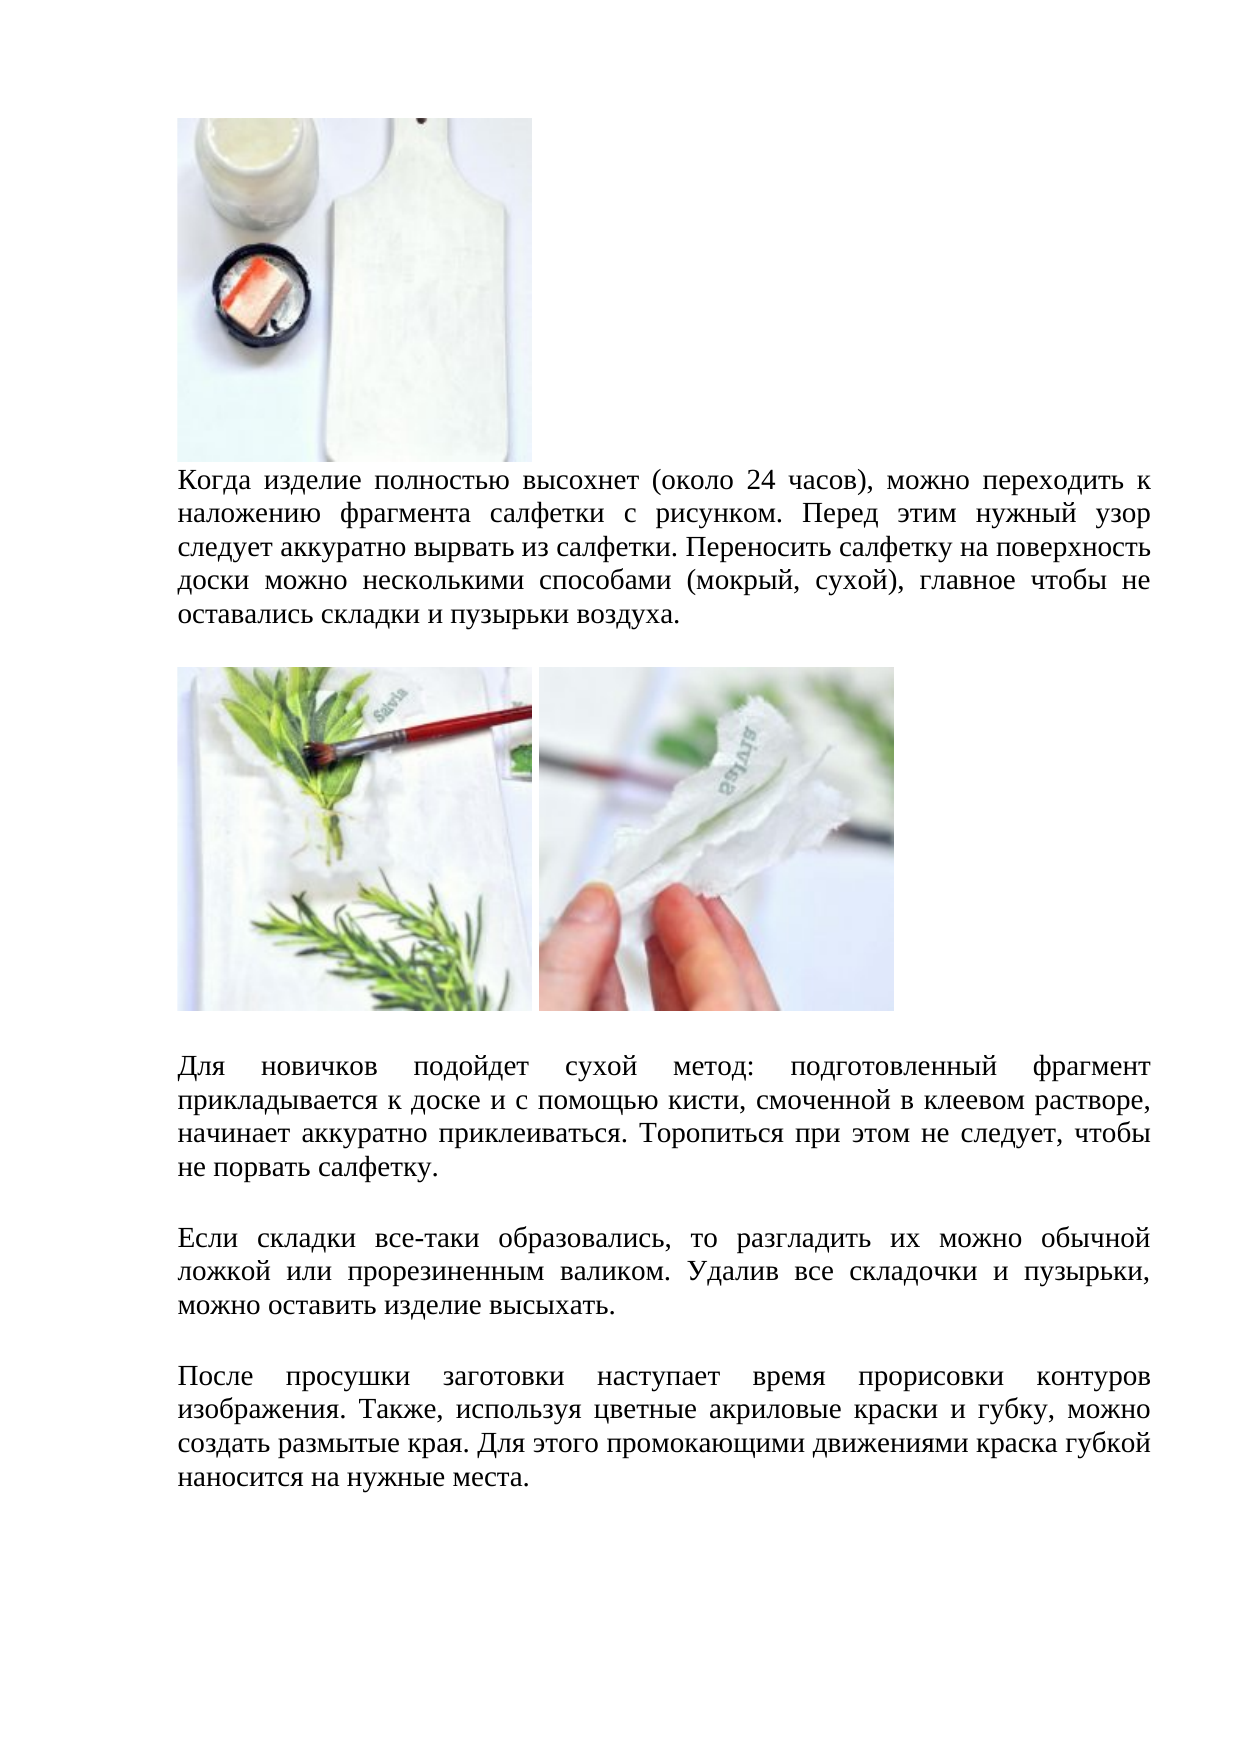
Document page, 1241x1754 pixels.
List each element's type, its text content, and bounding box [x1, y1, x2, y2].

text После просушки заготовки наступает время прорисовки контуров изображения. Также, используя цветные акриловые краски и губку, можно создать размытые края. Для этого промокающими движениями краска губкой наносится на нужные места. [177, 1358, 1152, 1492]
text Когда изделие полностью высохнет (около 24 часов), можно переходить к наложению фрагмента салфетки с рисунком. Перед этим нужный узор следует аккуратно вырвать из салфетки. Переносить салфетку на поверхность доски можно несколькими способами (мокрый, сухой), главное чтобы не оставались складки и пузырьки воздуха. [177, 462, 1152, 629]
text Для новичков подойдет сухой метод: подготовленный фрагмент прикладывается к доске и с помощью кисти, смоченной в клеевом растворе, начинает аккуратно приклеиваться. Торопиться при этом не следует, чтобы не порвать салфетку. [177, 1048, 1152, 1182]
text Если складки все-таки образовались, то разгладить их можно обычной ложкой или прорезиненным валиком. Удалив все складочки и пузырьки, можно оставить изделие высыхать. [177, 1220, 1152, 1321]
picture [177, 667, 532, 1011]
picture [177, 118, 532, 462]
picture [539, 667, 894, 1011]
